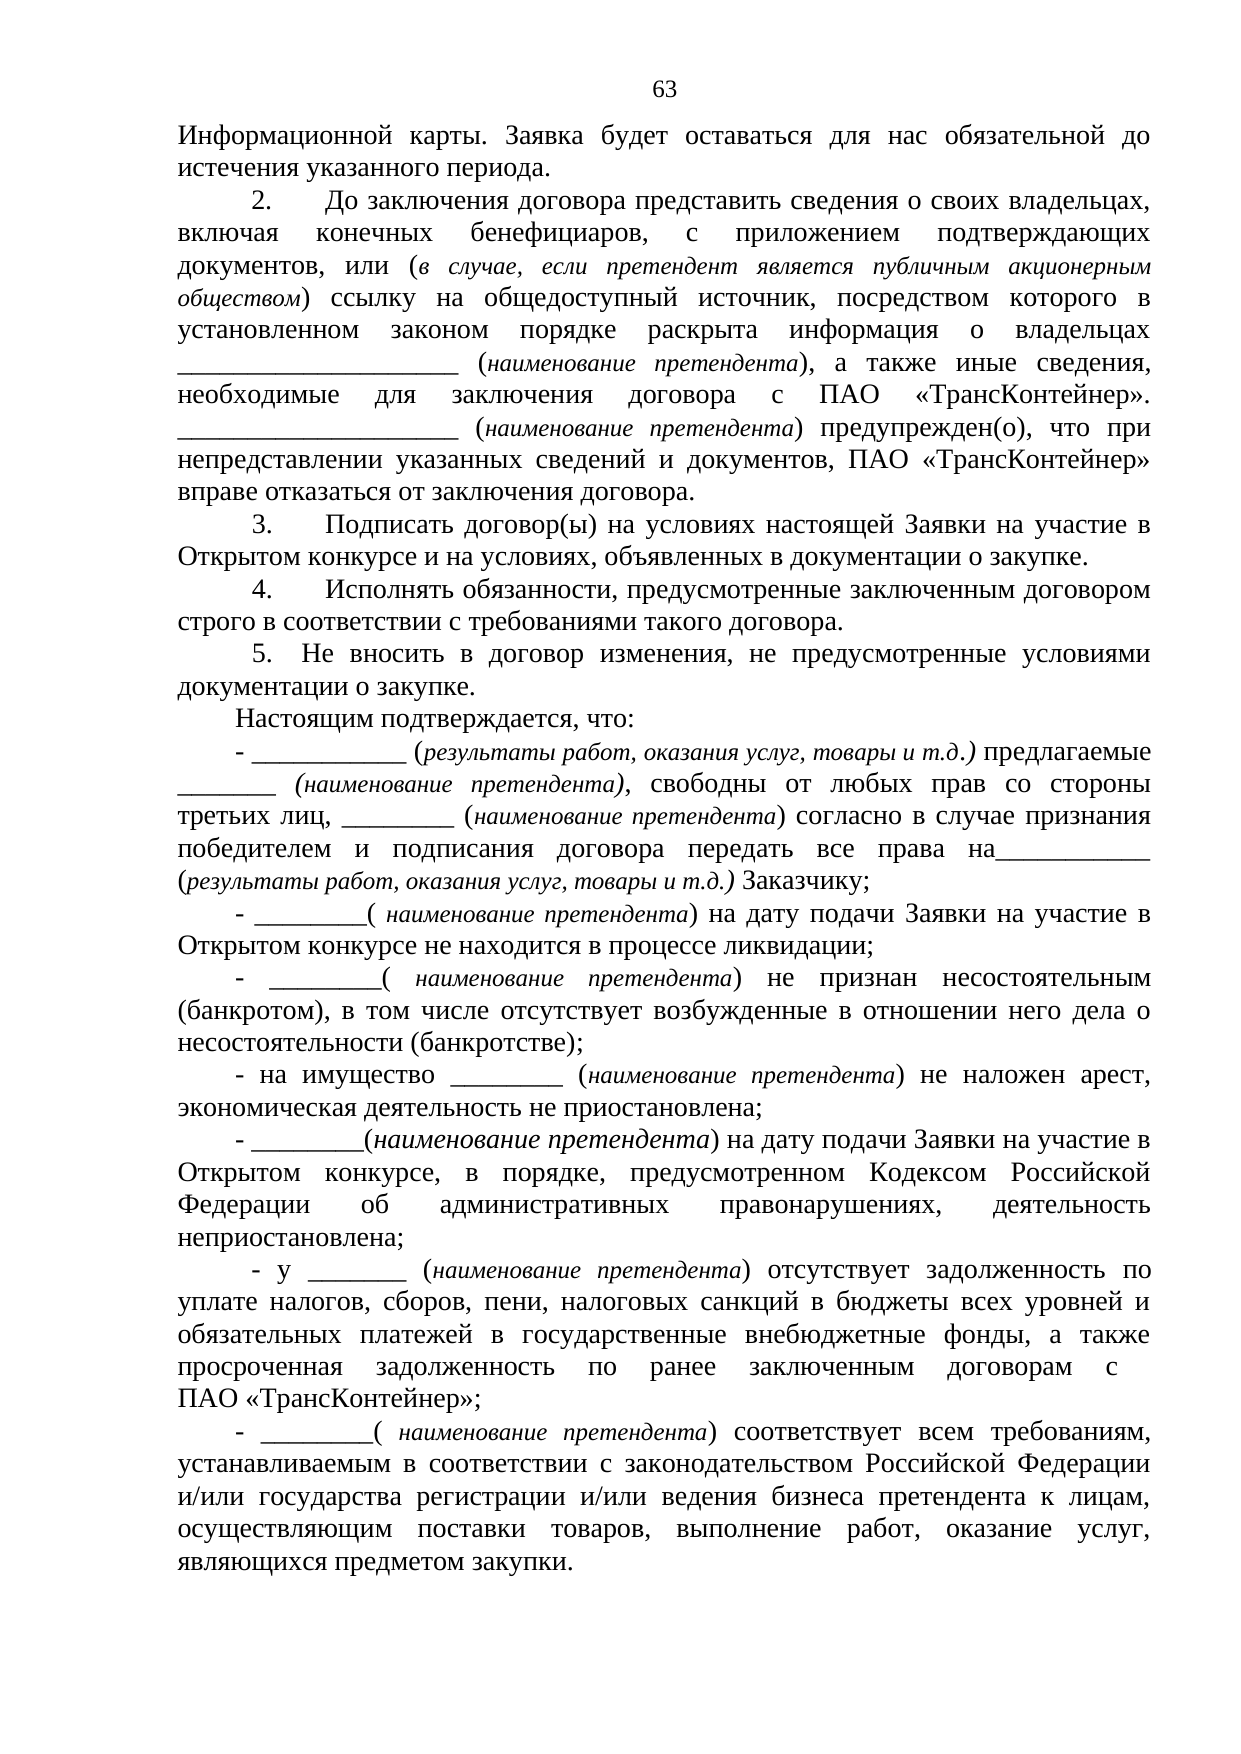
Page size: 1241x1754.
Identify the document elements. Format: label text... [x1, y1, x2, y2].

text - ________( наименование претендента) соответствует всем требованиям, устанавливаемым в соответствии с законодательством Российской Федерации и/или государства регистрации и/или ведения бизнеса претендента к лицам, осуществляющим поставки товаров, выполнение работ, оказание услуг, являющихся предметом закупки. [177, 1414, 1152, 1576]
text - на имущество ________ (наименование претендента) не наложен арест, экономическая деятельность не приостановлена; [177, 1058, 1152, 1122]
list Подписать договор(ы) на условиях настоящей Заявки на участие в Открытом конкурсе и на условиях, объявленных в документации о закупке. [177, 507, 1152, 572]
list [177, 118, 1152, 183]
text - ___________ (результаты работ, оказания услуг, товары и т.д.) предлагаемые _______ (наименование претендента), свободны от любых прав со стороны третьих лиц, ________ (наименование претендента) согласно в случае признания победителем и подписания договора передать все права на___________ (результаты работ, оказания услуг, товары и т.д.) Заказчику; [177, 734, 1152, 896]
text - у _______ (наименование претендента) отсутствует задолженность по уплате налогов, сборов, пени, налоговых санкций в бюджеты всех уровней и обязательных платежей в государственные внебюджетные фонды, а также просроченная задолженность по ранее заключенным договорам с ПАО «ТрансКонтейнер»; [177, 1252, 1152, 1414]
text Настоящим подтверждается, что: [177, 701, 1152, 734]
list Не вносить в договор изменения, не предусмотренные условиями документации о закупке. [177, 636, 1152, 701]
list Исполнять обязанности, предусмотренные заключенным договором строго в соответствии с требованиями такого договора. [177, 572, 1152, 636]
text - ________( наименование претендента) на дату подачи Заявки на участие в Открытом конкурсе не находится в процессе ликвидации; [177, 896, 1152, 960]
list До заключения договора представить сведения о своих владельцах, включая конечных бенефициаров, с приложением подтверждающих документов, или (в случае, если претендент является публичным акционерным обществом) ссылку на общедоступный источник, посредством которого в установленном законом порядке раскрыта информация о владельцах ____________________ (наименование претендента), а также иные сведения, необходимые для заключения договора с ПАО «ТрансКонтейнер». ____________________ (наименование претендента) предупрежден(о), что при непредставлении указанных сведений и документов, ПАО «ТрансКонтейнер» вправе отказаться от заключения договора. [177, 183, 1152, 507]
text - ________(наименование претендента) на дату подачи Заявки на участие в Открытом конкурсе, в порядке, предусмотренном Кодексом Российской Федерации об административных правонарушениях, деятельность неприостановлена; [177, 1122, 1152, 1252]
text - ________( наименование претендента) не признан несостоятельным (банкротом), в том числе отсутствует возбужденные в отношении него дела о несостоятельности (банкротстве); [177, 960, 1152, 1058]
